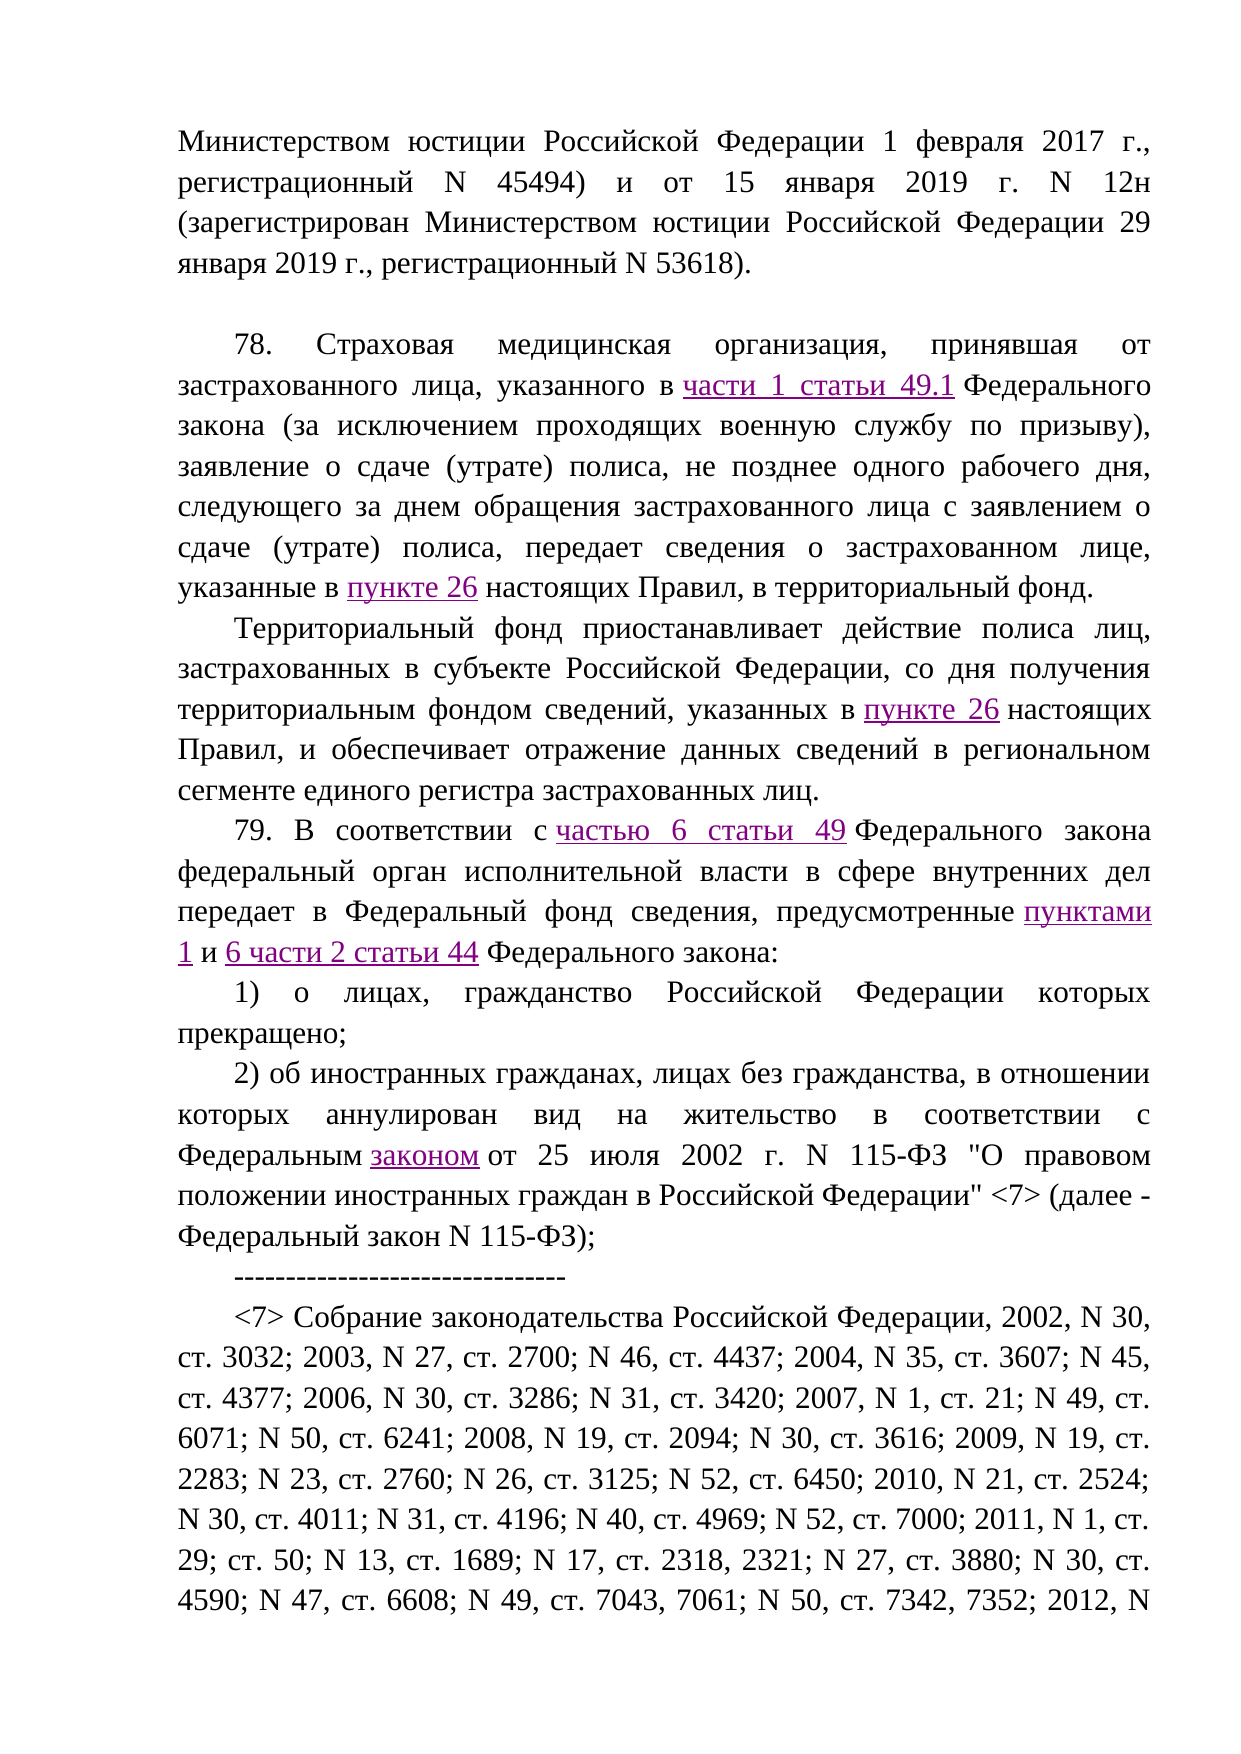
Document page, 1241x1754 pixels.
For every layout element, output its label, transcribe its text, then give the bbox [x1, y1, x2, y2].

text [177, 118, 1152, 280]
text -------------------------------- [177, 1253, 1152, 1293]
text 2) об иностранных гражданах, лицах без гражданства, в отношении которых аннулирован вид на жительство в соответствии с Федеральным законом от 25 июля 2002 г. N 115-ФЗ "О правовом положении иностранных граждан в Российской Федерации" <7> (далее - Федеральный закон N 115-ФЗ); [177, 1050, 1152, 1253]
text 78. Страховая медицинская организация, принявшая от застрахованного лица, указанного в части 1 статьи 49.1 Федерального закона (за исключением проходящих военную службу по призыву), заявление о сдаче (утрате) полиса, не позднее одного рабочего дня, следующего за днем обращения застрахованного лица с заявлением о сдаче (утрате) полиса, передает сведения о застрахованном лице, указанные в пункте 26 настоящих Правил, в территориальный фонд. [177, 321, 1152, 604]
text 1) о лицах, гражданство Российской Федерации которых прекращено; [177, 969, 1152, 1050]
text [177, 1293, 1152, 1617]
text Территориальный фонд приостанавливает действие полиса лиц, застрахованных в субъекте Российской Федерации, со дня получения территориальным фондом сведений, указанных в пункте 26 настоящих Правил, и обеспечивает отражение данных сведений в региональном сегменте единого регистра застрахованных лиц. [177, 604, 1152, 807]
text 79. В соответствии с частью 6 статьи 49 Федерального закона федеральный орган исполнительной власти в сфере внутренних дел передает в Федеральный фонд сведения, предусмотренные пунктами 1 и 6 части 2 статьи 44 Федерального закона: [177, 807, 1152, 969]
